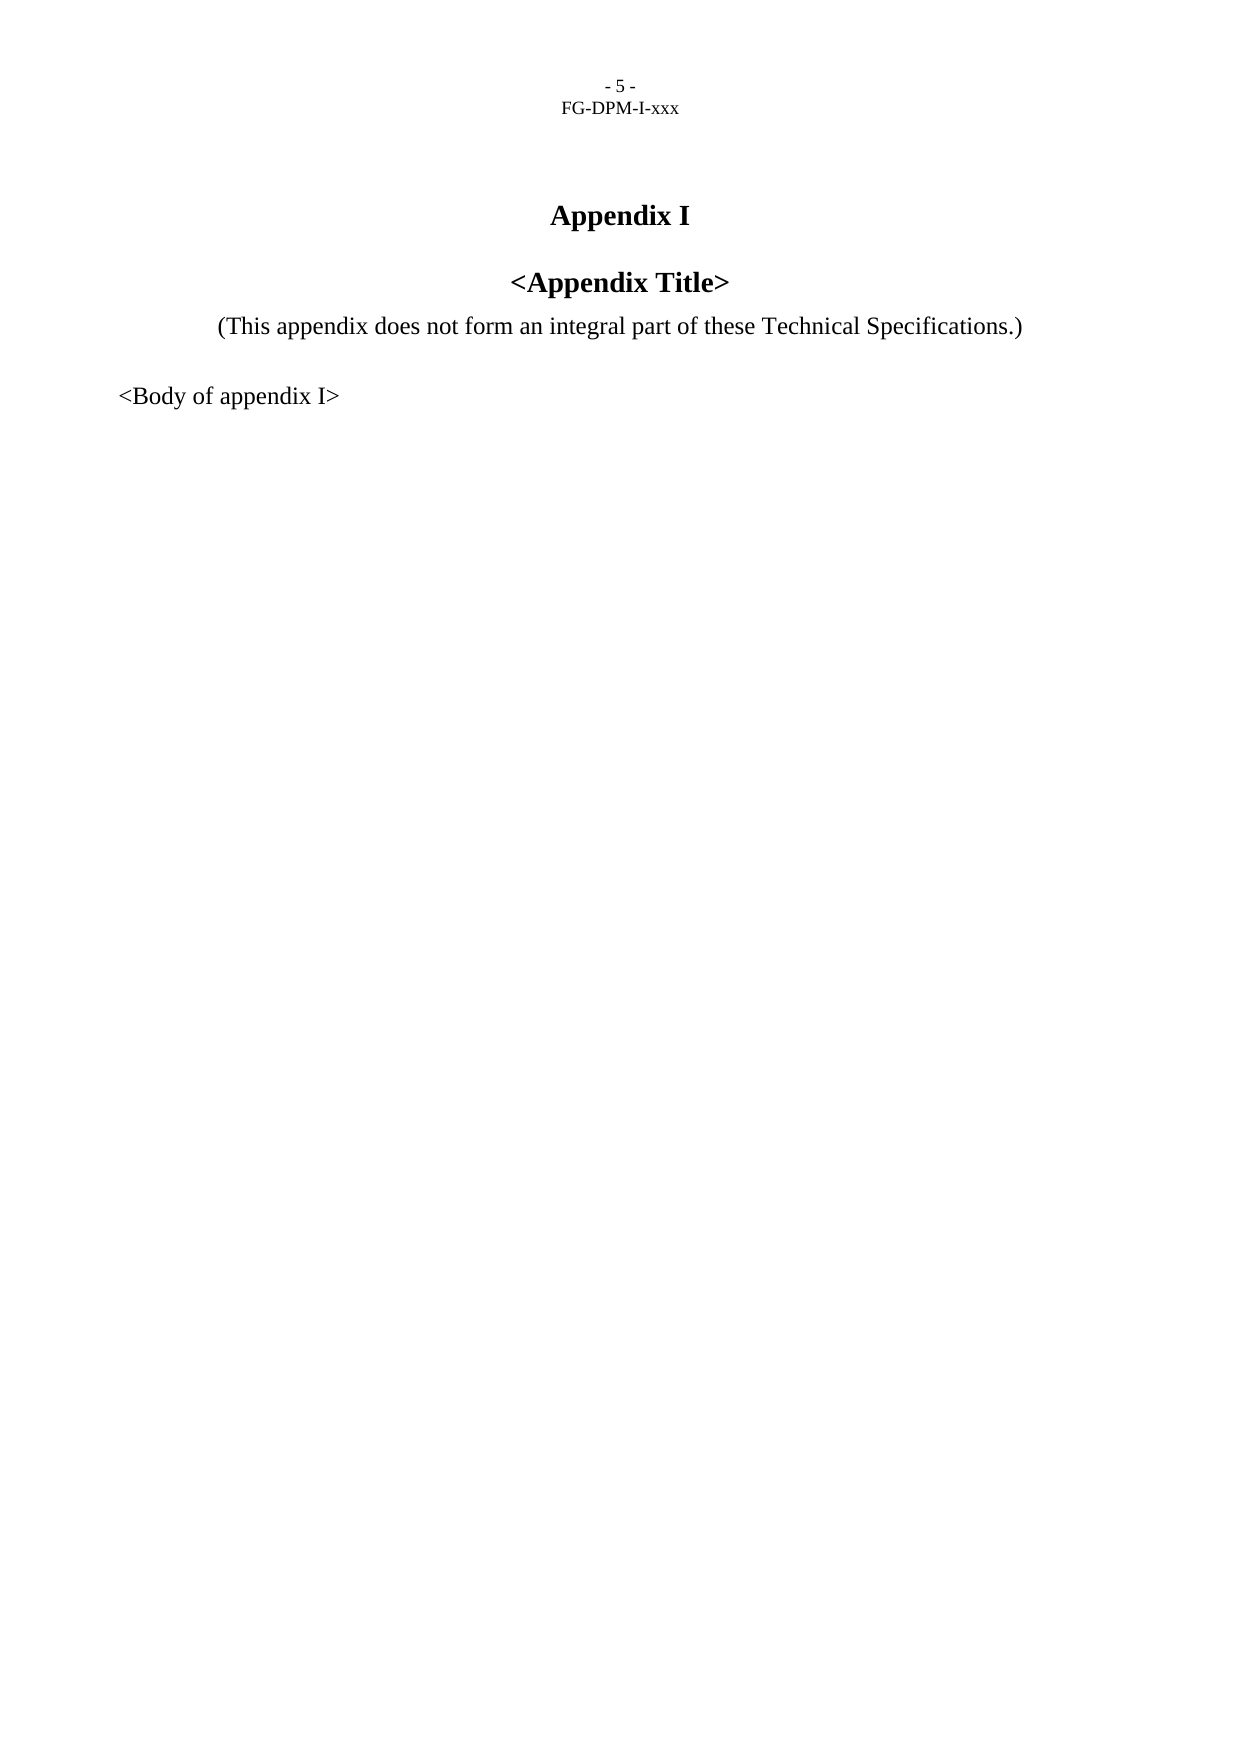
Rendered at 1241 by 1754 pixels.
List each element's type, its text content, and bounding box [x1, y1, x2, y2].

title Appendix I <Appendix Title> [118, 198, 1122, 298]
text <Body of appendix I> [118, 381, 1122, 409]
text (This appendix does not form an integral part of these Technical Specifications.) [118, 311, 1122, 368]
